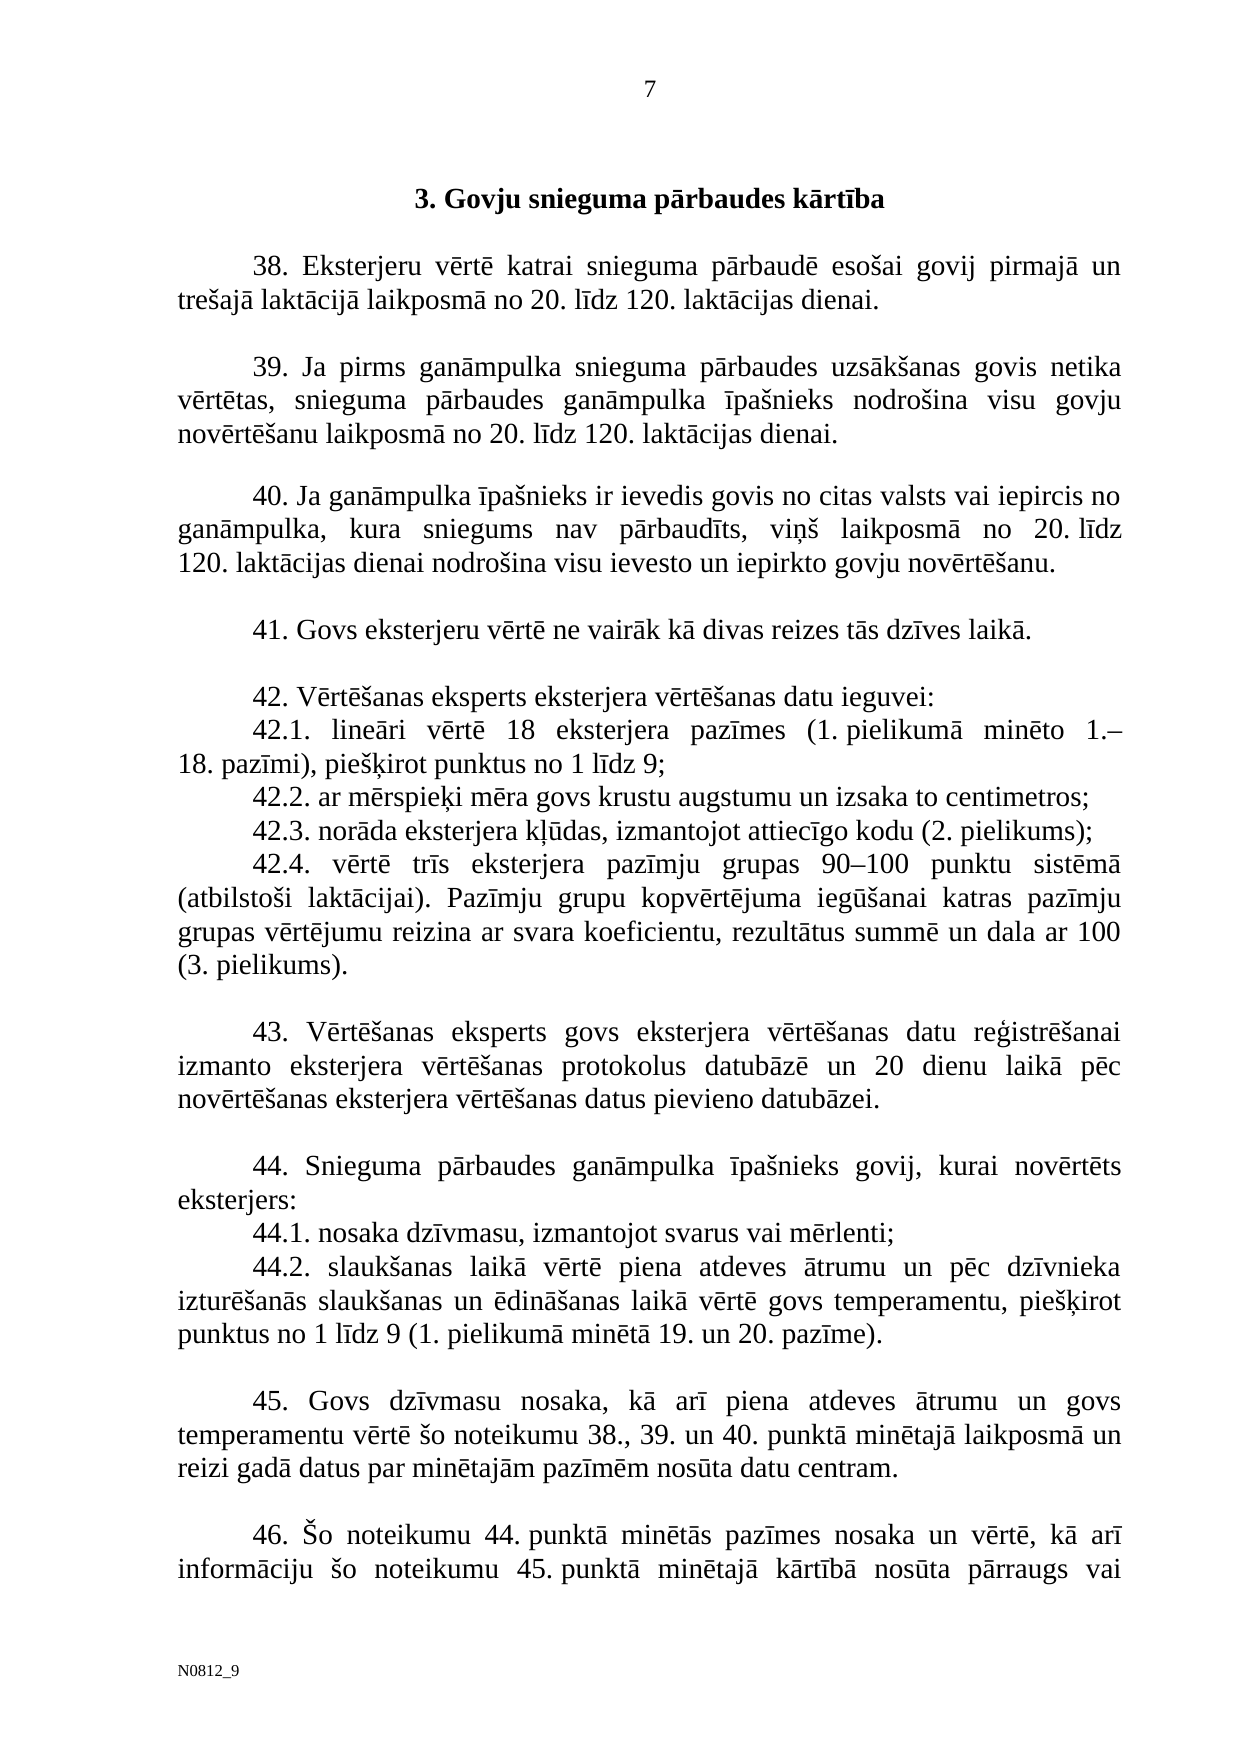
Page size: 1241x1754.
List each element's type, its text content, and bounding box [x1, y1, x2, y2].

text 44.1. nosaka dzīvmasu, izmantojot svarus vai mērlenti; [177, 1216, 1122, 1249]
text 42.4. vērtē trīs eksterjera pazīmju grupas 90–100 punktu sistēmā (atbilstoši laktācijai). Pazīmju grupu kopvērtējuma iegūšanai katras pazīmju grupas vērtējumu reizina ar svara koeficientu, rezultātus summē un dala ar 100 (3. pielikums). [177, 847, 1122, 981]
text 38. Eksterjeru vērtē katrai snieguma pārbaudē esošai govij pirmajā un trešajā laktācijā laikposmā no 20. līdz 120. laktācijas dienai. [177, 248, 1122, 315]
text 40. Ja ganāmpulka īpašnieks ir ievedis govis no citas valsts vai iepircis no ganāmpulka, kura sniegums nav pārbaudīts, viņš laikposmā no 20. līdz 120. laktācijas dienai nodrošina visu ievesto un iepirkto govju novērtēšanu. [177, 478, 1122, 578]
text 44.2. slaukšanas laikā vērtē piena atdeves ātrumu un pēc dzīvnieka izturēšanās slaukšanas un ēdināšanas laikā vērtē govs temperamentu, piešķirot punktus no 1 līdz 9 (1. pielikumā minētā 19. un 20. pazīme). [177, 1249, 1122, 1350]
text 45. Govs dzīvmasu nosaka, kā arī piena atdeves ātrumu un govs temperamentu vērtē šo noteikumu 38., 39. un 40. punktā minētajā laikposmā un reizi gadā datus par minētajām pazīmēm nosūta datu centram. [177, 1383, 1122, 1484]
text 42.1. lineāri vērtē 18 eksterjera pazīmes (1. pielikumā minēto 1.–18. pazīmi), piešķirot punktus no 1 līdz 9; [177, 712, 1122, 779]
text 42. Vērtēšanas eksperts eksterjera vērtēšanas datu ieguvei: [177, 679, 1122, 712]
text 43. Vērtēšanas eksperts govs eksterjera vērtēšanas datu reģistrēšanai izmanto eksterjera vērtēšanas protokolus datubāzē un 20 dienu laikā pēc novērtēšanas eksterjera vērtēšanas datus pievieno datubāzei. [177, 1014, 1122, 1115]
text 39. Ja pirms ganāmpulka snieguma pārbaudes uzsākšanas govis netika vērtētas, snieguma pārbaudes ganāmpulka īpašnieks nodrošina visu govju novērtēšanu laikposmā no 20. līdz 120. laktācijas dienai. [177, 349, 1122, 449]
text 42.2. ar mērspieķi mēra govs krustu augstumu un izsaka to centimetros; [177, 779, 1122, 813]
text 41. Govs eksterjeru vērtē ne vairāk kā divas reizes tās dzīves laikā. [177, 612, 1122, 645]
text 44. Snieguma pārbaudes ganāmpulka īpašnieks govij, kurai novērtēts eksterjers: [177, 1148, 1122, 1216]
text 42.3. norāda eksterjera kļūdas, izmantojot attiecīgo kodu (2. pielikums); [177, 813, 1122, 847]
text 3. Govju snieguma pārbaudes kārtība [177, 181, 1122, 215]
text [177, 1517, 1122, 1584]
